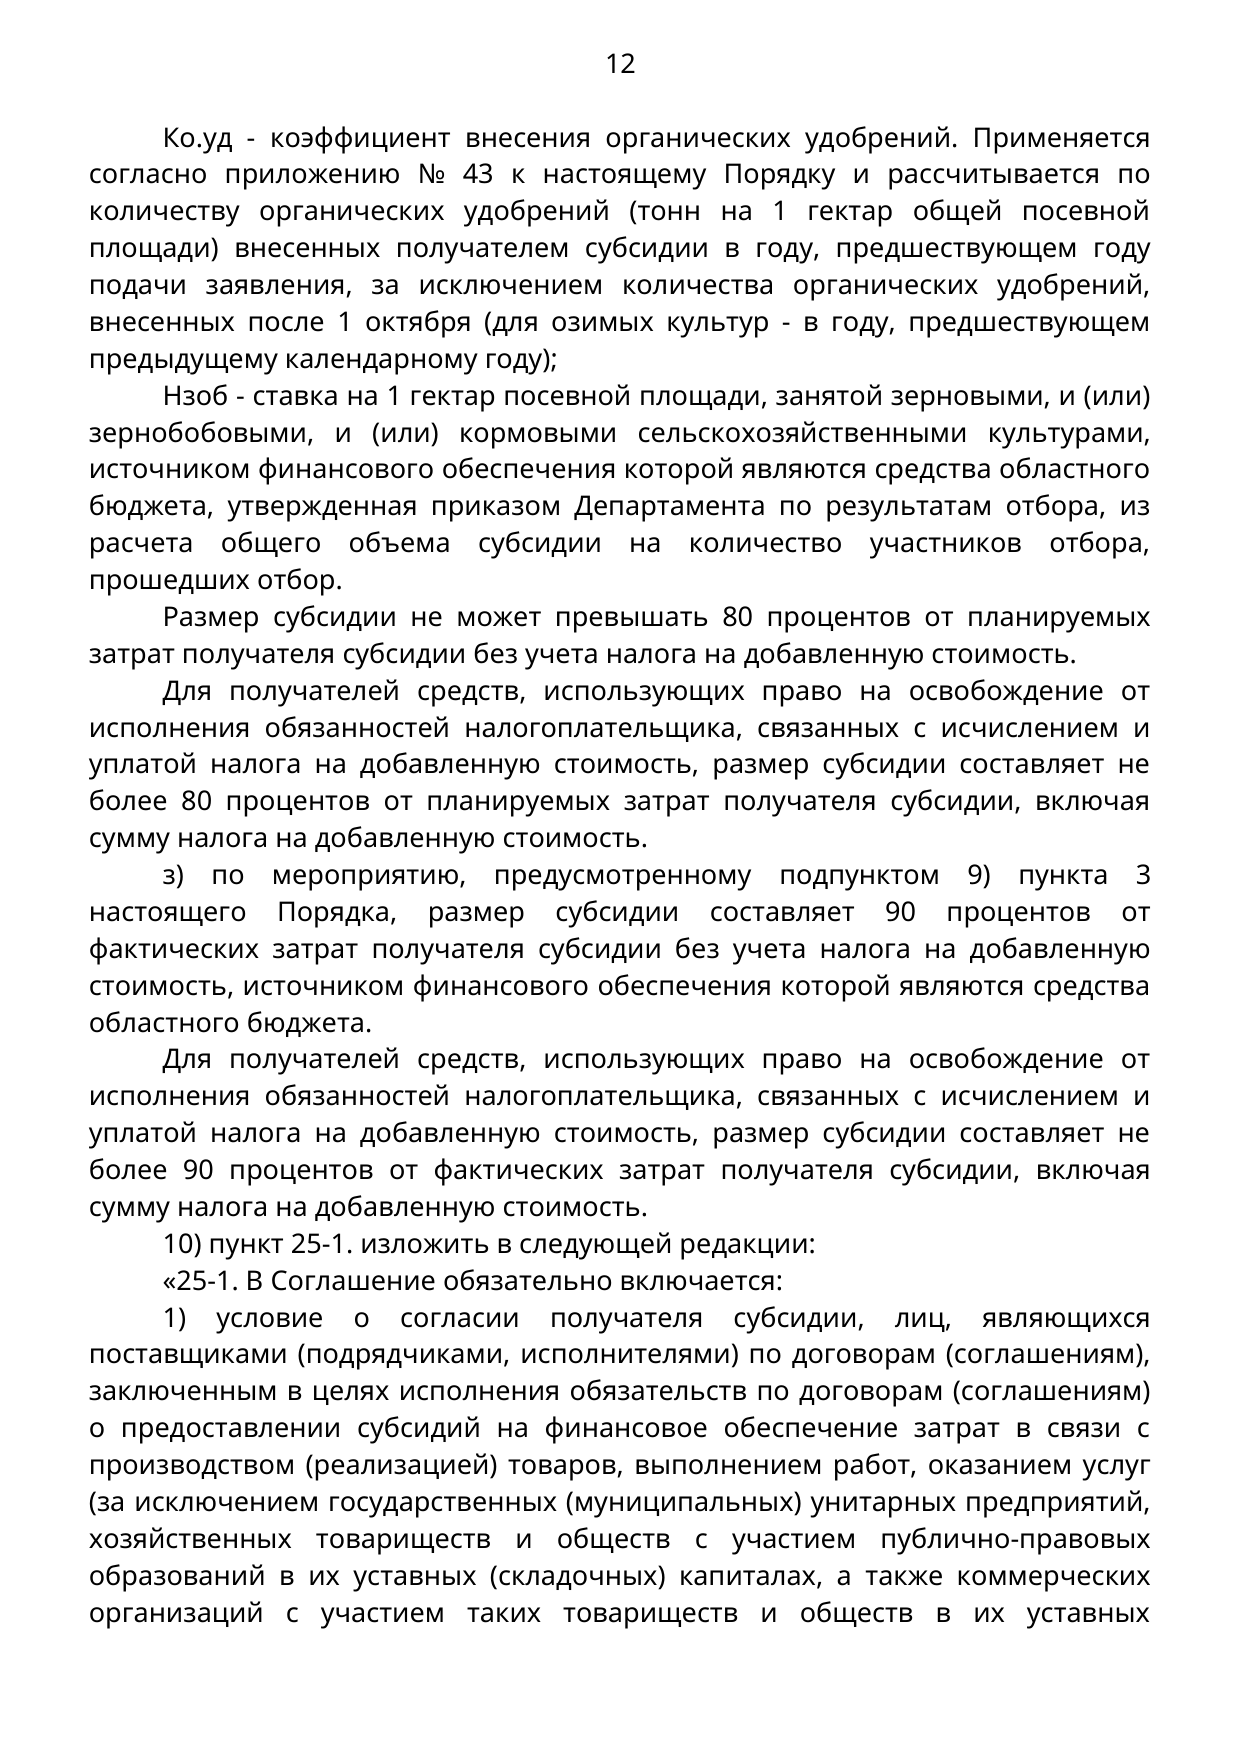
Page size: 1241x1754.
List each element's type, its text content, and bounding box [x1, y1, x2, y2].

text Для получателей средств, использующих право на освобождение от исполнения обязанностей налогоплательщика, связанных с исчислением и уплатой налога на добавленную стоимость, размер субсидии составляет не более 90 процентов от фактических затрат получателя субсидии, включая сумму налога на добавленную стоимость. [89, 1040, 1152, 1224]
text з) по мероприятию, предусмотренному подпунктом 9) пункта 3 настоящего Порядка, размер субсидии составляет 90 процентов от фактических затрат получателя субсидии без учета налога на добавленную стоимость, источником финансового обеспечения которой являются средства областного бюджета. [89, 856, 1152, 1040]
text «25-1. В Соглашение обязательно включается: [89, 1261, 1152, 1298]
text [89, 1298, 1152, 1630]
text Ко.уд - коэффициент внесения органических удобрений. Применяется согласно приложению № 43 к настоящему Порядку и рассчитывается по количеству органических удобрений (тонн на 1 гектар общей посевной площади) внесенных получателем субсидии в году, предшествующем году подачи заявления, за исключением количества органических удобрений, внесенных после 1 октября (для озимых культур - в году, предшествующем предыдущему календарному году); [89, 118, 1152, 376]
text Нзоб - ставка на 1 гектар посевной площади, занятой зерновыми, и (или) зернобобовыми, и (или) кормовыми сельскохозяйственными культурами, источником финансового обеспечения которой являются средства областного бюджета, утвержденная приказом Департамента по результатам отбора, из расчета общего объема субсидии на количество участников отбора, прошедших отбор. [89, 376, 1152, 597]
text Для получателей средств, использующих право на освобождение от исполнения обязанностей налогоплательщика, связанных с исчислением и уплатой налога на добавленную стоимость, размер субсидии составляет не более 80 процентов от планируемых затрат получателя субсидии, включая сумму налога на добавленную стоимость. [89, 671, 1152, 856]
text 10) пункт 25-1. изложить в следующей редакции: [89, 1224, 1152, 1261]
text Размер субсидии не может превышать 80 процентов от планируемых затрат получателя субсидии без учета налога на добавленную стоимость. [89, 597, 1152, 671]
